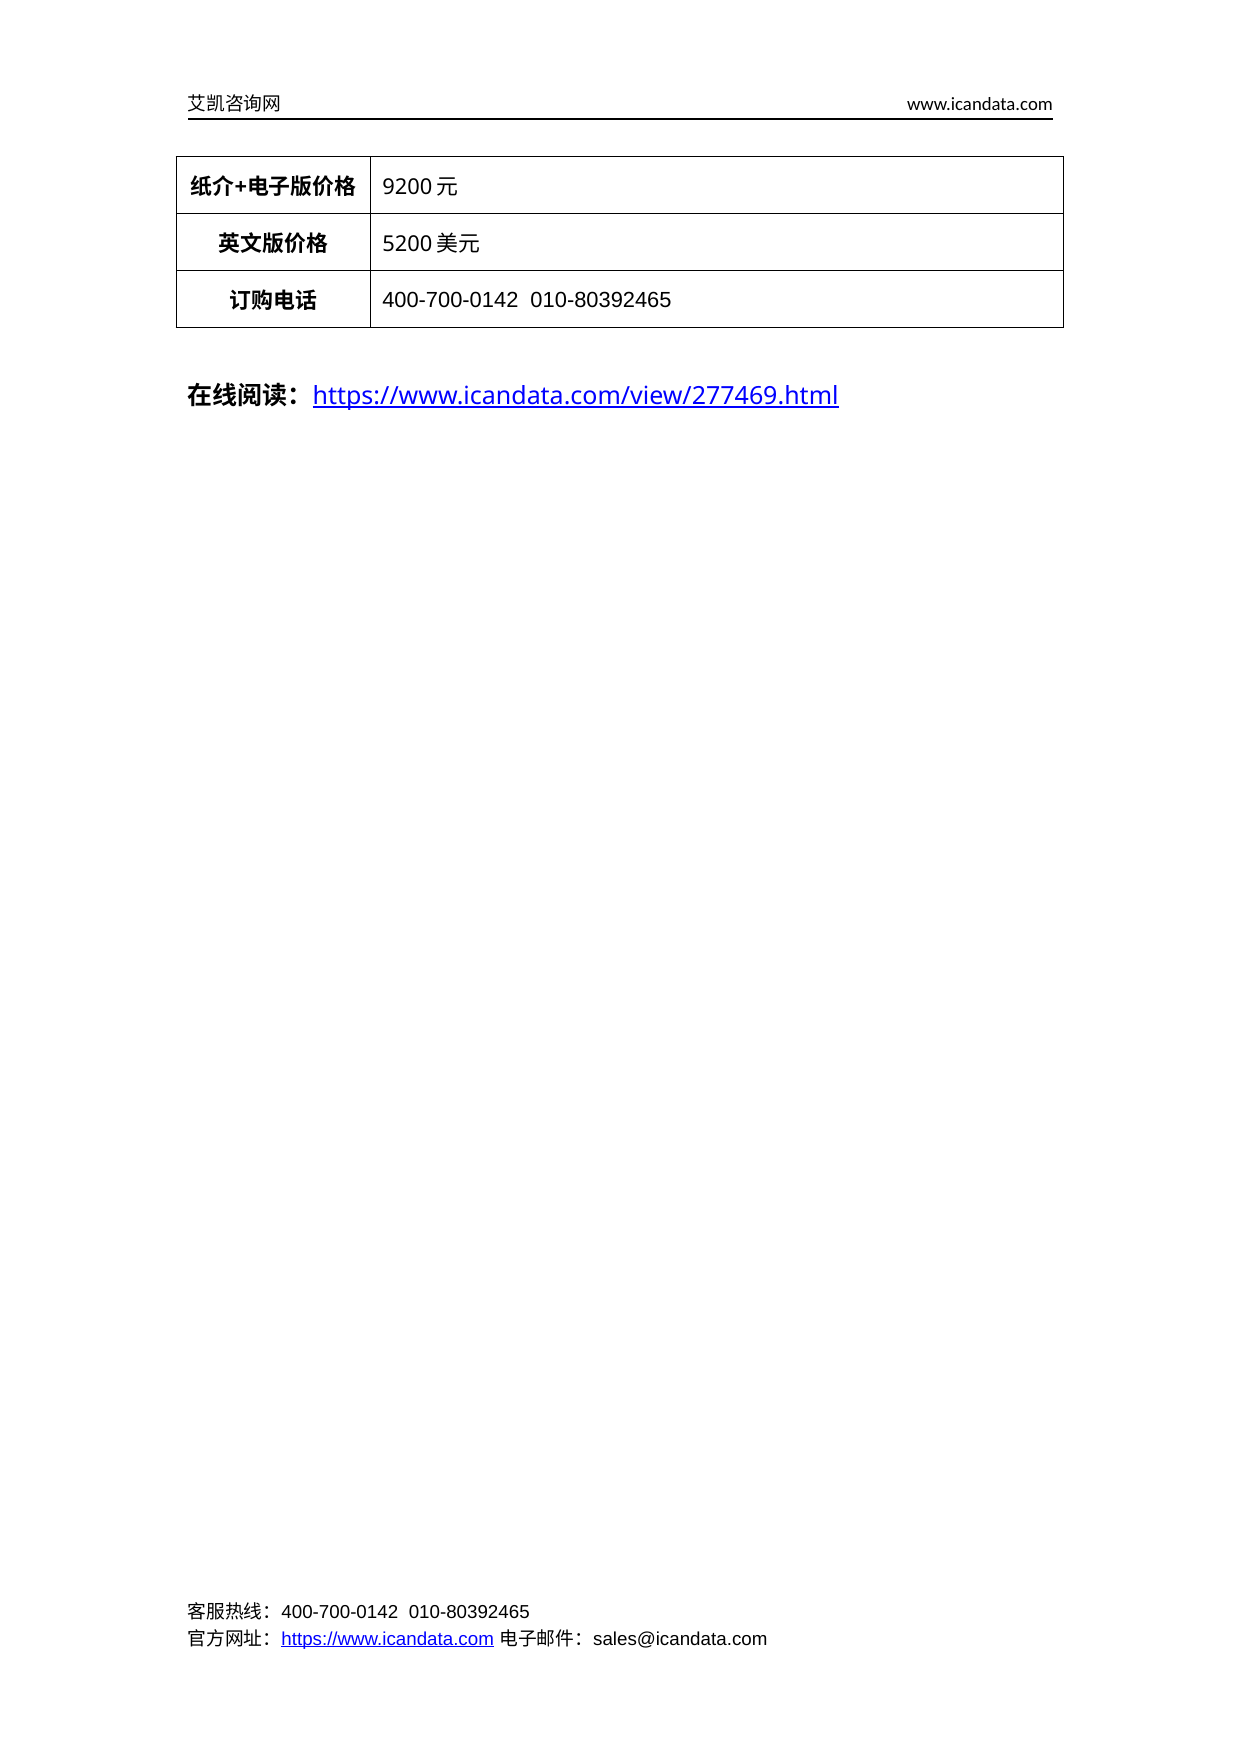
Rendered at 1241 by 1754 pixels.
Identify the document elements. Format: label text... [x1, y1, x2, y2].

table_cell 纸介+电子版价格 [177, 157, 370, 213]
table_cell 英文版价格 [177, 214, 370, 270]
table_cell 订购电话 [177, 271, 370, 327]
table_cell 9200元 [371, 157, 1063, 213]
table_cell 400-700-0142 010-80392465 [371, 271, 1063, 327]
text 在线阅读：https://www.icandata.com/view/277469.html [187, 361, 1053, 426]
table_cell 5200美元 [371, 214, 1063, 270]
